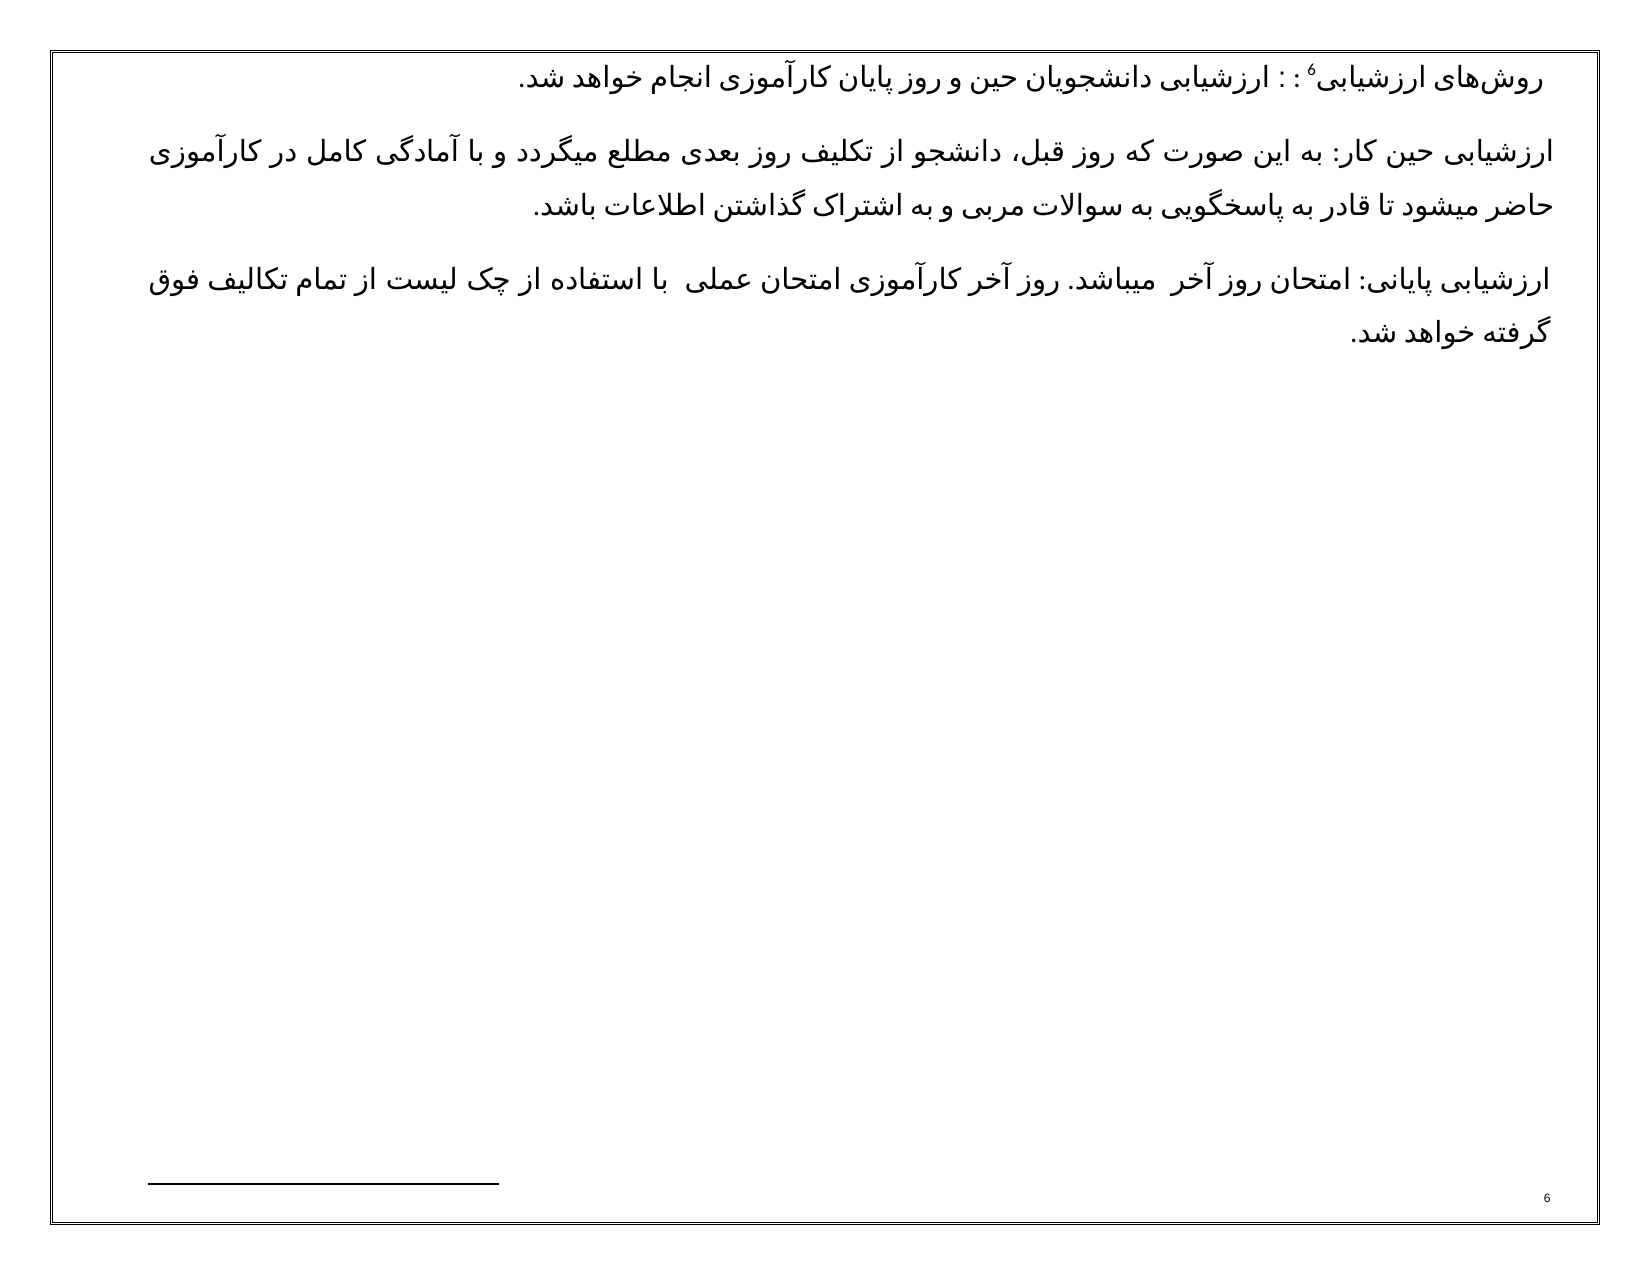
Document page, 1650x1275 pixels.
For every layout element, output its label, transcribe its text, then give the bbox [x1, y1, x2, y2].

text ارزشیابی پایانی: امتحان روز آخر میباشد. روز آخر کارآموزی امتحان عملی با استفاده از چک لیست از تمام تکالیف فوق گرفته خواهد شد. [148, 261, 1550, 350]
text ارزشیابی حین کار: به این صورت که روز قبل، دانشجو از تکلیف روز بعدی مطلع میگردد و با آمادگی کامل در کارآموزی حاضر میشود تا قادر به پاسخگویی به سوالات مربی و به اشتراک گذاشتن اطلاعات باشد. [148, 133, 1554, 222]
text روش‌های ارزشیابی : : ارزشیابی دانشجویان حین و روز پایان کارآموزی انجام خواهد شد. [148, 59, 1550, 95]
